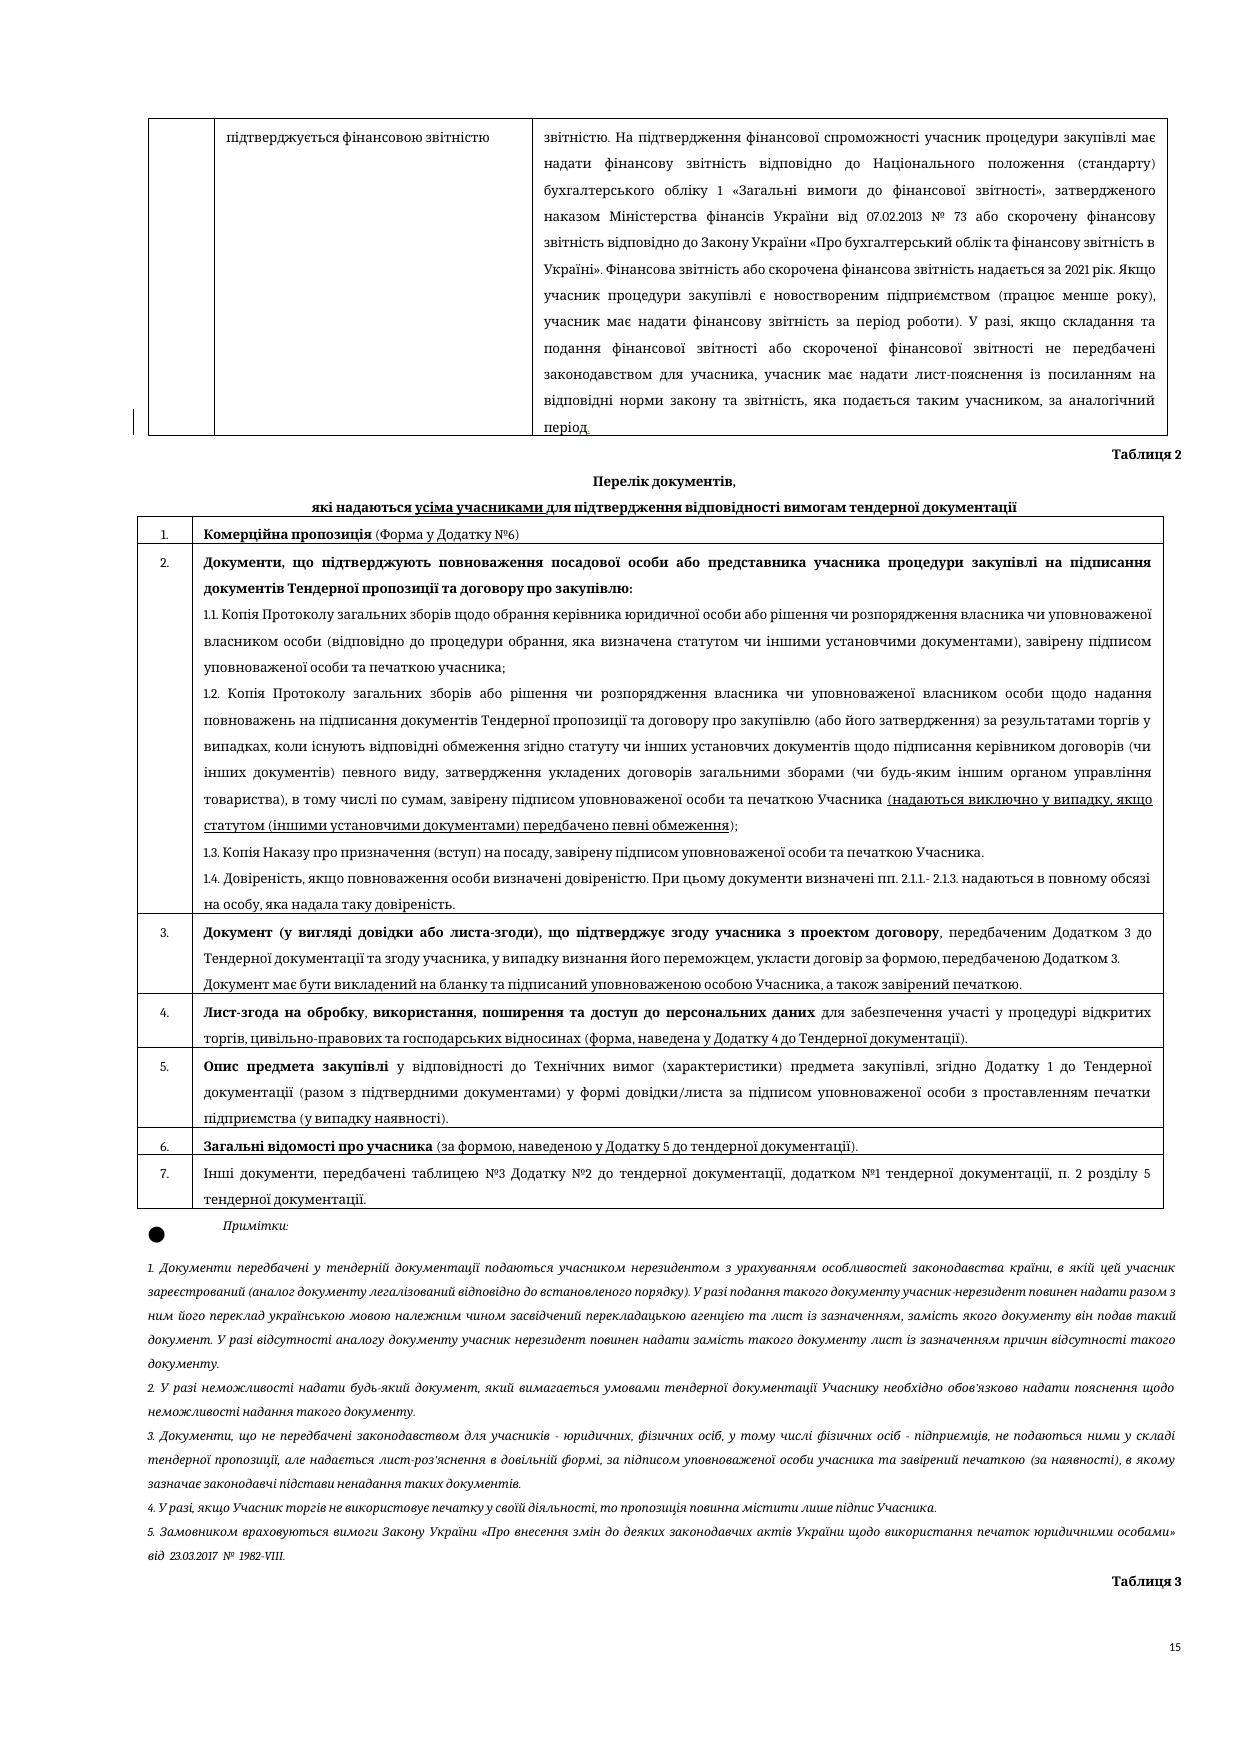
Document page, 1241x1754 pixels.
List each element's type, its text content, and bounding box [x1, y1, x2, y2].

text Таблиця 2 [147, 436, 1181, 463]
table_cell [215, 119, 532, 435]
text 4. У разі, якщо Учасник торгів не використовує печатку у своїй діяльності, то пропозиція повинна містити лише підпис Учасника. [147, 1491, 1179, 1515]
table_cell 1 [149, 119, 214, 435]
text 5. Замовником враховуються вимоги Закону України «Про внесення змін до деяких законодавчих актів України щодо використання печаток юридичними особами» від 23.03.2017 № 1982-VIII. [147, 1515, 1179, 1563]
table_header Комерційна пропозиція (Форма у Додатку №6) [193, 517, 1163, 543]
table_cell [533, 119, 1167, 435]
list Примітки: [147, 1209, 1179, 1252]
table_cell 6. [138, 1128, 192, 1154]
text 2. У разі неможливості надати будь-який документ, який вимагається умовами тендерної документації Учаснику необхідно обов’язково надати пояснення щодо неможливості надання такого документу. [147, 1372, 1179, 1419]
table_cell 2. [138, 544, 192, 913]
text 3. Документи, що не передбачені законодавством для учасників - юридичних, фізичних осіб, у тому числі фізичних осіб - підприємців, не подаються ними у складі тендерної пропозиції, але надається лист-роз'яснення в довільній формі, за підписом уповноваженої особи учасника та завірений печаткою (за наявності), в якому зазначає законодавчі підстави ненадання таких документів. [147, 1419, 1179, 1491]
table_header 1. [138, 517, 192, 543]
text які надаються усіма учасниками для підтвердження відповідності вимогам тендерної документації [147, 489, 1181, 516]
table_cell Документи, що підтверджують повноваження посадової особи або представника учасника процедури закупівлі на підписання документів Тендерної пропозиції та договору про закупівлю: 1.1. Копія Протоколу загальних зборів щодо обрання керівника юридичної особи або рішення чи розпорядження власника чи уповноваженої власником особи (відповідно до процедури обрання, яка визначена статутом чи іншими установчими документами), завірену підписом уповноваженої особи та печаткою учасника; 1.2. Копія Протоколу загальних зборів або рішення чи розпорядження власника чи уповноваженої власником особи щодо надання повноважень на підписання документів Тендерної пропозиції та договору про закупівлю (або його затвердження) за результатами торгів у випадках, коли існують відповідні обмеження згідно статуту чи інших установчих документів щодо підписання керівником договорів (чи інших документів) певного виду, затвердження укладених договорів загальними зборами (чи будь-яким іншим органом управління товариства), в тому числі по сумам, завірену підписом уповноваженої особи та печаткою Учасника (надаються виключно у випадку, якщо статутом (іншими установчими документами) передбачено певні обмеження); 1.3. Копія Наказу про призначення (вступ) на посаду, завірену підписом уповноваженої особи та печаткою Учасника. 1.4. Довіреність, якщо повноваження особи визначені довіреністю. При цьому документи визначені пп. 2.1.1.- 2.1.3. надаються в повному обсязі на особу, яка надала таку довіреність. [193, 544, 1163, 913]
table_cell Інші документи, передбачені таблицею №3 Додатку №2 до тендерної документації, додатком №1 тендерної документації, п. 2 розділу 5 тендерної документації. [193, 1155, 1163, 1208]
table_cell Лист-згода на обробку, використання, поширення та доступ до персональних даних для забезпечення участі у процедурі відкритих торгів, цивільно-правових та господарських відносинах (форма, наведена у Додатку 4 до Тендерної документації). [193, 994, 1163, 1047]
table_cell 4. [138, 994, 192, 1047]
text 1. Документи передбачені у тендерній документації подаються учасником нерезидентом з урахуванням особливостей законодавства країни, в якій цей учасник зареєстрований (аналог документу легалізований відповідно до встановленого порядку). У разі подання такого документу учасник-нерезидент повинен надати разом з ним його переклад українською мовою належним чином засвідчений перекладацькою агенцією та лист із зазначенням, замість якого документу він подав такий документ. У разі відсутності аналогу документу учасник нерезидент повинен надати замість такого документу лист із зазначенням причин відсутності такого документу. [147, 1252, 1179, 1372]
text Таблиця 3 [147, 1563, 1181, 1589]
table_cell Опис предмета закупівлі у відповідності до Технічних вимог (характеристики) предмета закупівлі, згідно Додатку 1 до Тендерної документації (разом з підтвердними документами) у формі довідки/листа за підписом уповноваженої особи з проставленням печатки підприємства (у випадку наявності). [193, 1048, 1163, 1127]
text Перелік документів, [147, 463, 1181, 489]
table_cell 5. [138, 1048, 192, 1127]
table_cell 7. [138, 1155, 192, 1208]
table_cell Загальні відомості про учасника (за формою, наведеною у Додатку 5 до тендерної документації). [193, 1128, 1163, 1154]
table_cell Документ (у вигляді довідки або листа-згоди), що підтверджує згоду учасника з проектом договору, передбаченим Додатком 3 до Тендерної документації та згоду учасника, у випадку визнання його переможцем, укласти договір за формою, передбаченою Додатком 3. Документ має бути викладений на бланку та підписаний уповноваженою особою Учасника, а також завірений печаткою. [193, 914, 1163, 993]
table_cell 3. [138, 914, 192, 993]
